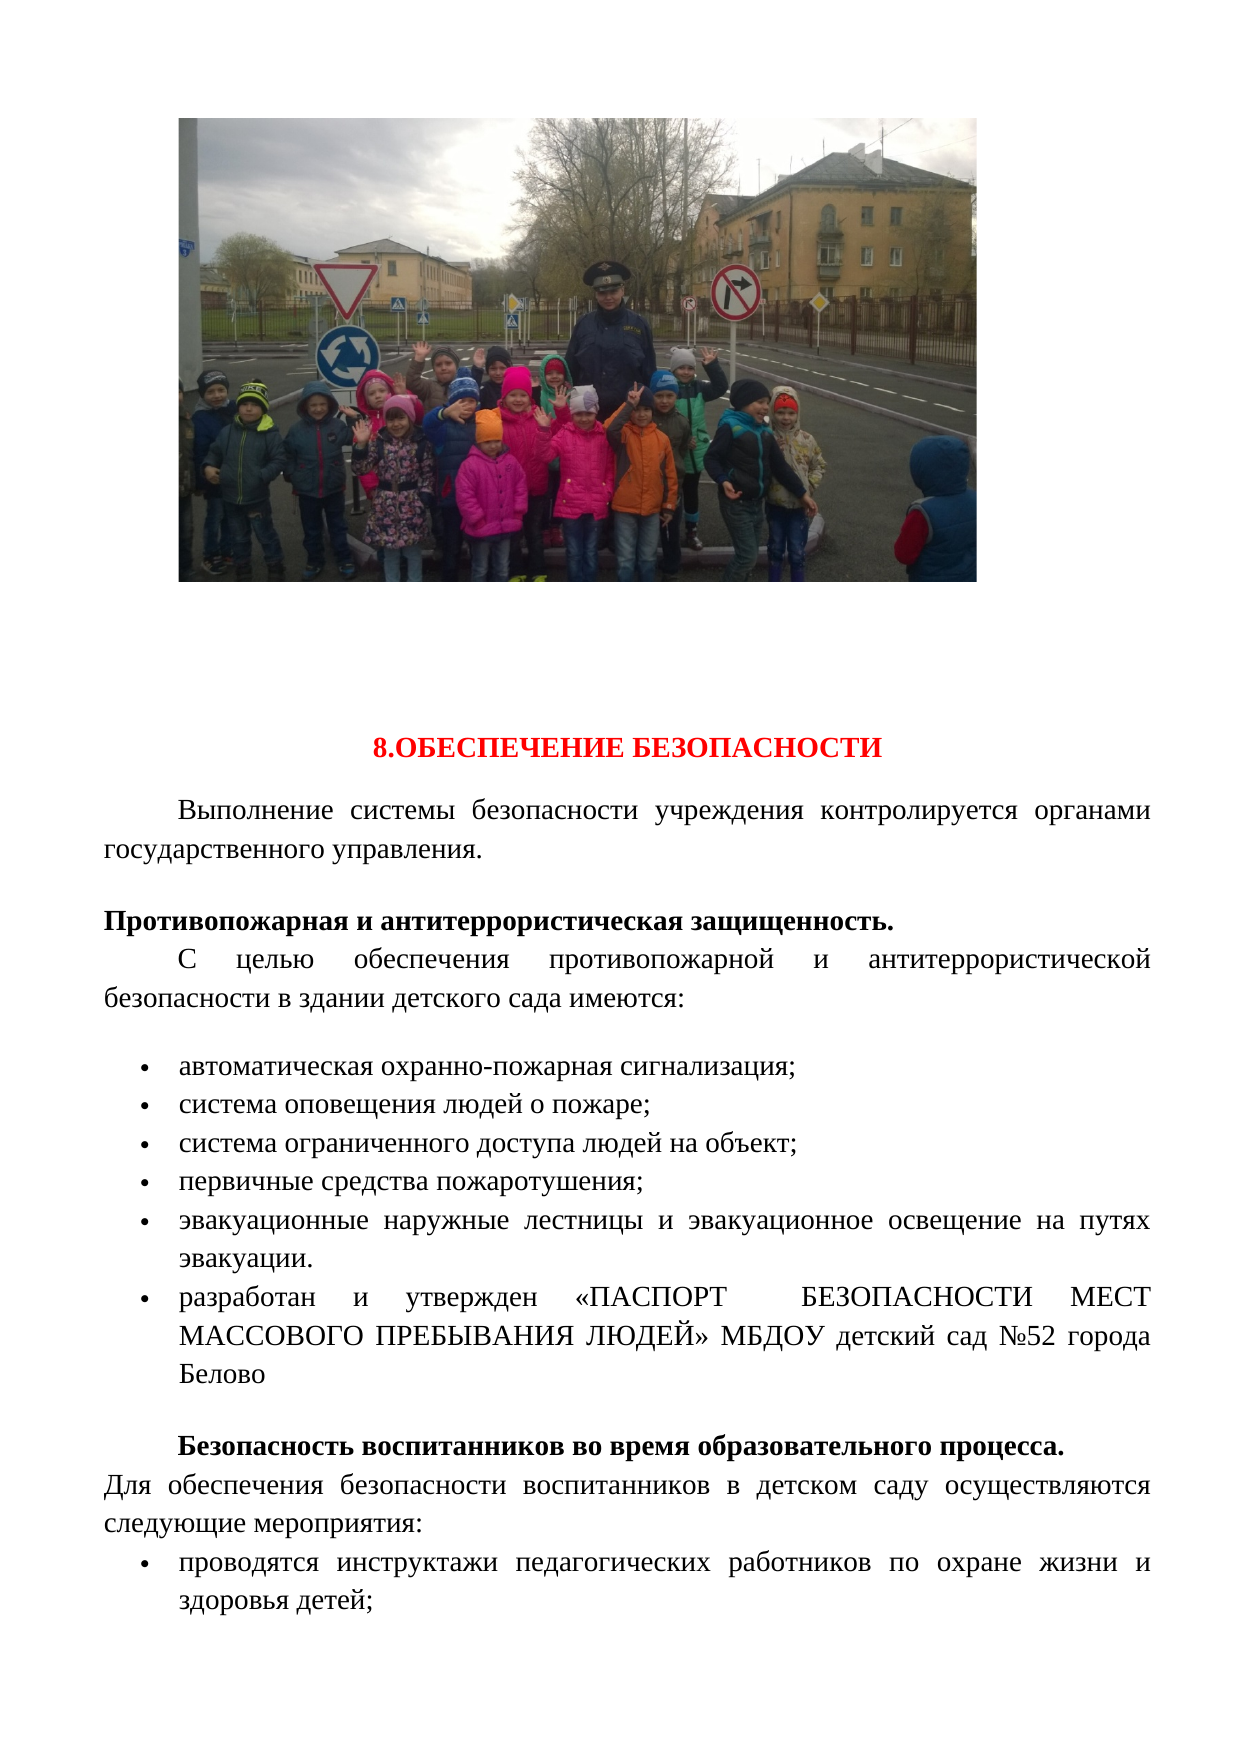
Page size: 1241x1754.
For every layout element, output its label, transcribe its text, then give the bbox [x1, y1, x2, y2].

list эвакуационные наружные лестницы и эвакуационное освещение на путях эвакуации. [141, 1202, 1152, 1274]
text 8.ОБЕСПЕЧЕНИЕ БЕЗОПАСНОСТИ [103, 730, 1152, 764]
text Выполнение системы безопасности учреждения контролируется органами государственного управления. [103, 792, 1152, 864]
list проводятся инструктажи педагогических работников по охране жизни и здоровья детей; [141, 1544, 1152, 1616]
text Безопасность воспитанников во время образовательного процесса. [103, 1428, 1152, 1462]
list система оповещения людей о пожаре; [141, 1086, 1152, 1120]
picture [178, 118, 977, 582]
list система ограниченного доступа людей на объект; [141, 1125, 1152, 1158]
text Противопожарная и антитеррористическая защищенность. [103, 903, 1152, 937]
text Для обеспечения безопасности воспитанников в детском саду осуществляются следующие мероприятия: [103, 1467, 1152, 1539]
list автоматическая охранно-пожарная сигнализация; [141, 1048, 1152, 1081]
text С целью обеспечения противопожарной и антитеррористической безопасности в здании детского сада имеются: [103, 942, 1152, 1014]
list разработан и утвержден «ПАСПОРТ БЕЗОПАСНОСТИ МЕСТ МАССОВОГО ПРЕБЫВАНИЯ ЛЮДЕЙ» МБДОУ детский сад №52 города Белово [141, 1279, 1152, 1390]
list первичные средства пожаротушения; [141, 1163, 1152, 1197]
